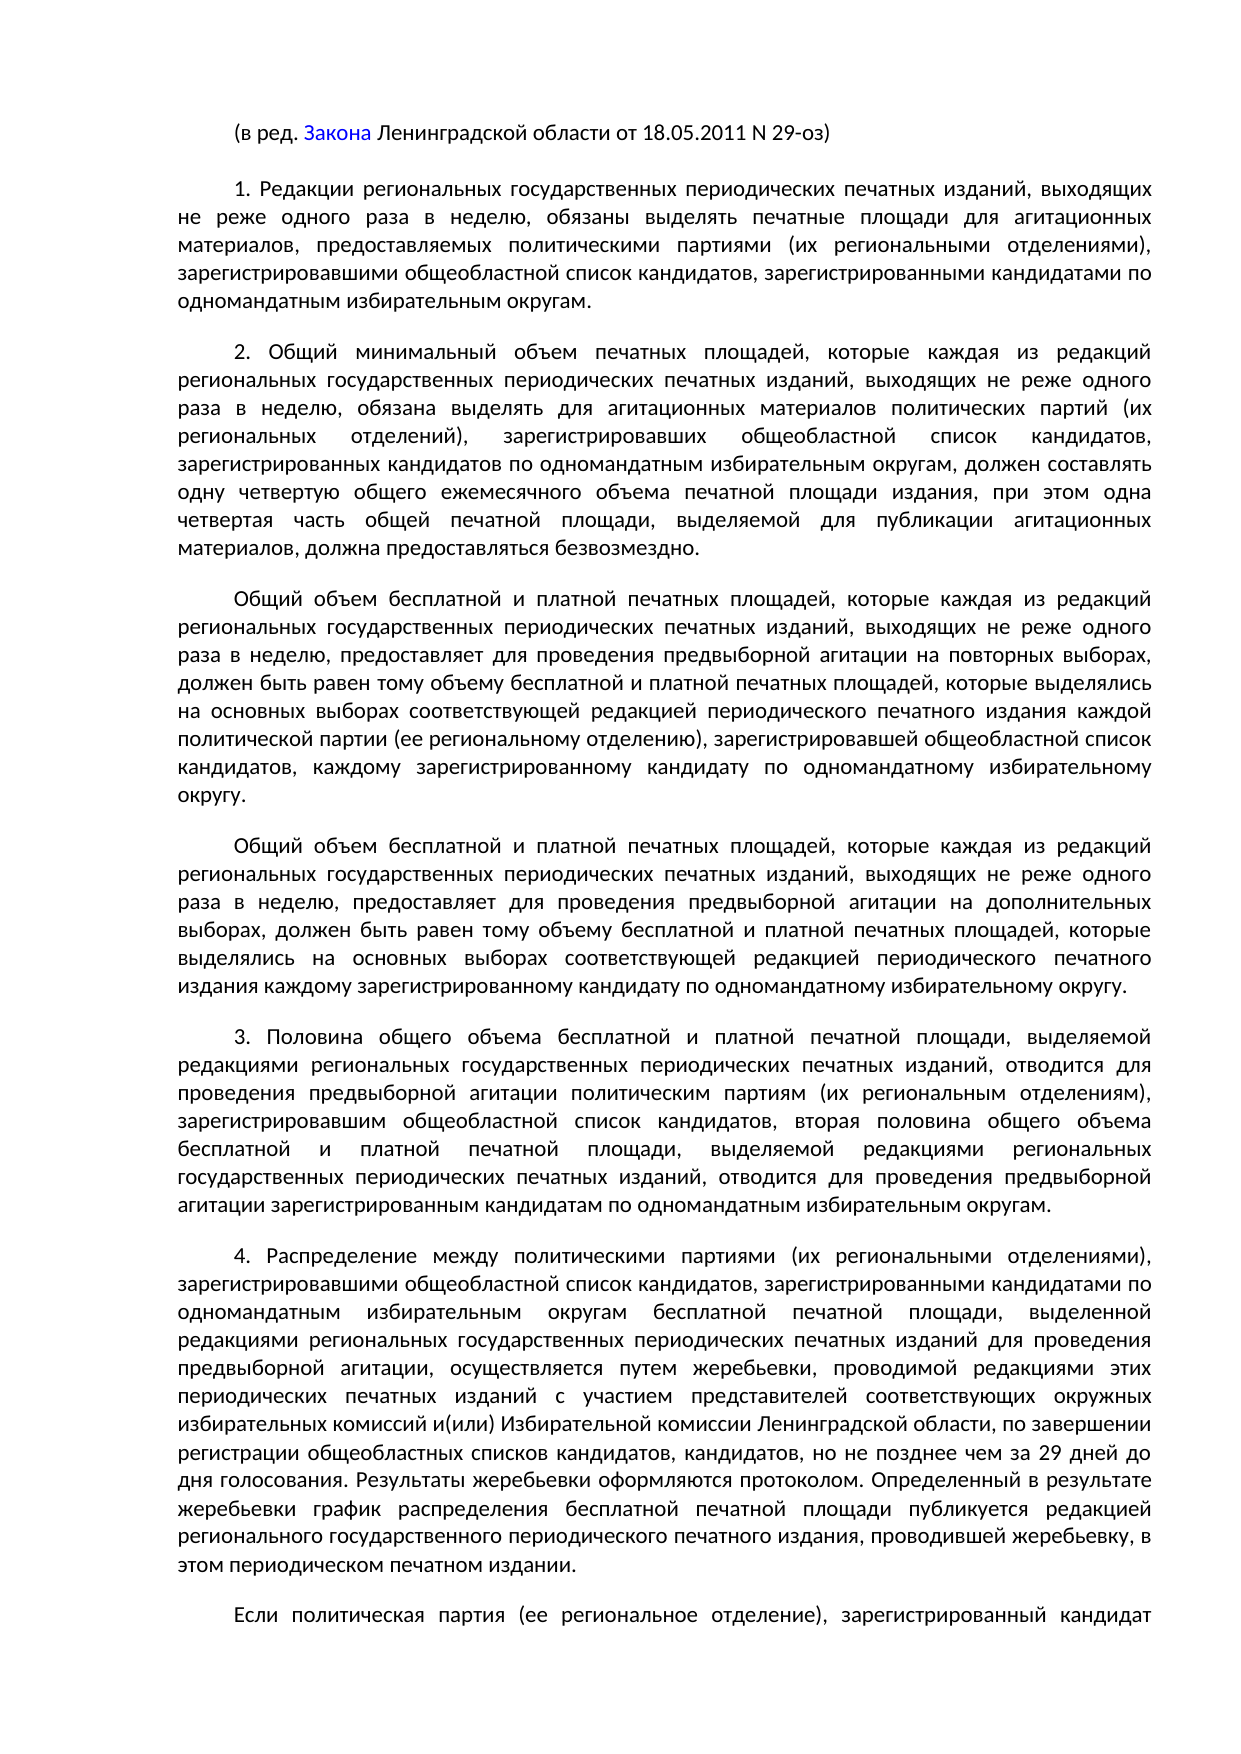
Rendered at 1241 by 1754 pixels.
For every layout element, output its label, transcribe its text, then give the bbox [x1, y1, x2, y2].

text Общий объем бесплатной и платной печатных площадей, которые каждая из редакций региональных государственных периодических печатных изданий, выходящих не реже одного раза в неделю, предоставляет для проведения предвыборной агитации на повторных выборах, должен быть равен тому объему бесплатной и платной печатных площадей, которые выделялись на основных выборах соответствующей редакцией периодического печатного издания каждой политической партии (ее региональному отделению), зарегистрировавшей общеобластной список кандидатов, каждому зарегистрированному кандидату по одномандатному избирательному округу. [177, 584, 1152, 808]
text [177, 1601, 1152, 1629]
text (в ред. Закона Ленинградской области от 18.05.2011 N 29-оз) [177, 118, 1152, 146]
text 2. Общий минимальный объем печатных площадей, которые каждая из редакций региональных государственных периодических печатных изданий, выходящих не реже одного раза в неделю, обязана выделять для агитационных материалов политических партий (их региональных отделений), зарегистрировавших общеобластной список кандидатов, зарегистрированных кандидатов по одномандатным избирательным округам, должен составлять одну четвертую общего ежемесячного объема печатной площади издания, при этом одна четвертая часть общей печатной площади, выделяемой для публикации агитационных материалов, должна предоставляться безвозмездно. [177, 337, 1152, 561]
text Общий объем бесплатной и платной печатных площадей, которые каждая из редакций региональных государственных периодических печатных изданий, выходящих не реже одного раза в неделю, предоставляет для проведения предвыборной агитации на дополнительных выборах, должен быть равен тому объему бесплатной и платной печатных площадей, которые выделялись на основных выборах соответствующей редакцией периодического печатного издания каждому зарегистрированному кандидату по одномандатному избирательному округу. [177, 831, 1152, 999]
text 4. Распределение между политическими партиями (их региональными отделениями), зарегистрировавшими общеобластной список кандидатов, зарегистрированными кандидатами по одномандатным избирательным округам бесплатной печатной площади, выделенной редакциями региональных государственных периодических печатных изданий для проведения предвыборной агитации, осуществляется путем жеребьевки, проводимой редакциями этих периодических печатных изданий с участием представителей соответствующих окружных избирательных комиссий и(или) Избирательной комиссии Ленинградской области, по завершении регистрации общеобластных списков кандидатов, кандидатов, но не позднее чем за 29 дней до дня голосования. Результаты жеребьевки оформляются протоколом. Определенный в результате жеребьевки график распределения бесплатной печатной площади публикуется редакцией регионального государственного периодического печатного издания, проводившей жеребьевку, в этом периодическом печатном издании. [177, 1241, 1152, 1578]
text 3. Половина общего объема бесплатной и платной печатной площади, выделяемой редакциями региональных государственных периодических печатных изданий, отводится для проведения предвыборной агитации политическим партиям (их региональным отделениям), зарегистрировавшим общеобластной список кандидатов, вторая половина общего объема бесплатной и платной печатной площади, выделяемой редакциями региональных государственных периодических печатных изданий, отводится для проведения предвыборной агитации зарегистрированным кандидатам по одномандатным избирательным округам. [177, 1022, 1152, 1218]
text 1. Редакции региональных государственных периодических печатных изданий, выходящих не реже одного раза в неделю, обязаны выделять печатные площади для агитационных материалов, предоставляемых политическими партиями (их региональными отделениями), зарегистрировавшими общеобластной список кандидатов, зарегистрированными кандидатами по одномандатным избирательным округам. [177, 174, 1152, 314]
